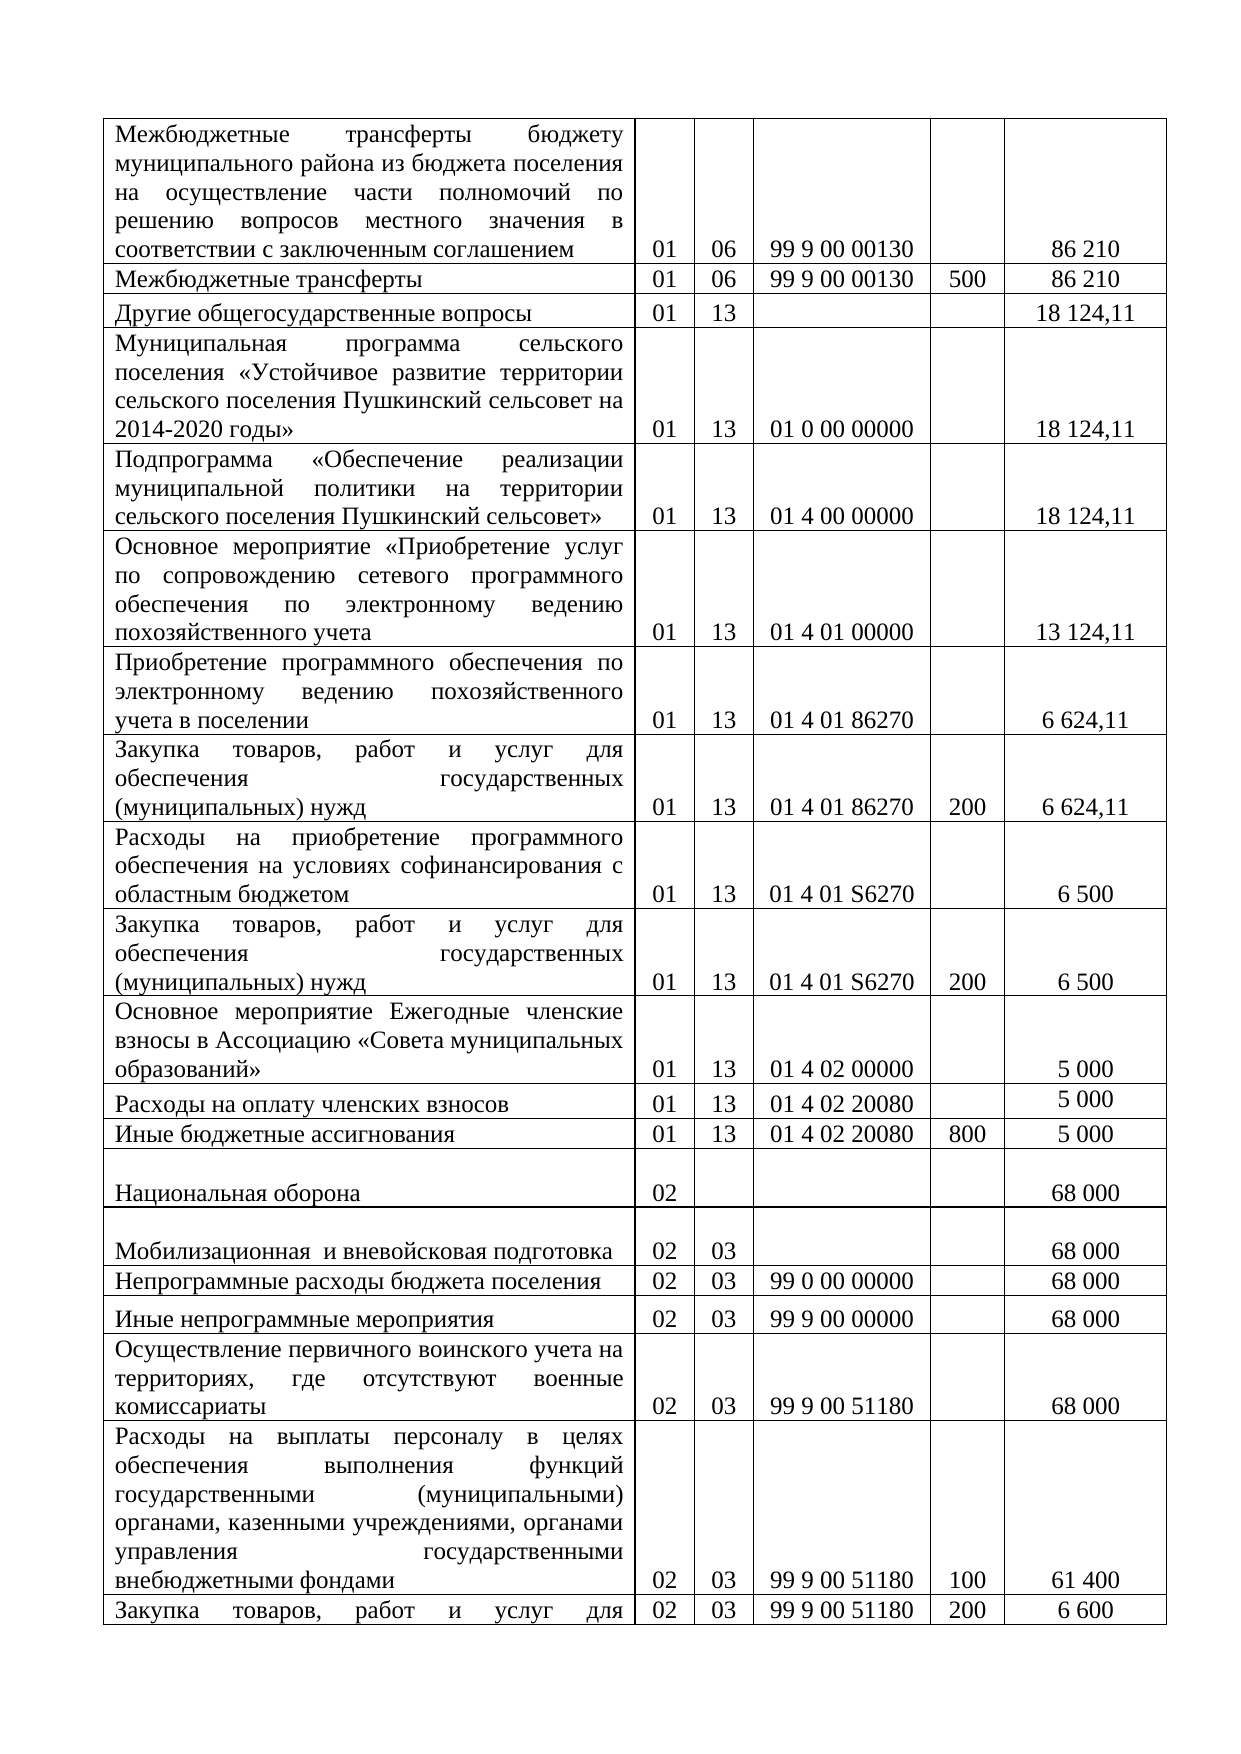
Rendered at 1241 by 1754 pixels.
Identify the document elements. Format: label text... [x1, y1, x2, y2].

table_cell 6 500 [1005, 822, 1166, 908]
table_cell 13 [695, 1119, 753, 1148]
table_cell [931, 1208, 1004, 1265]
table_cell 01 [636, 1084, 694, 1118]
table_cell 99 9 00 51180 [754, 1595, 930, 1623]
table_cell 01 4 01 86270 [754, 735, 930, 821]
table_cell Непрограммные расходы бюджета поселения [104, 1266, 634, 1295]
table_cell 99 9 00 00130 [754, 264, 930, 293]
table_cell Иные бюджетные ассигнования [104, 1119, 634, 1148]
table_cell 13 [695, 531, 753, 646]
table_cell 01 4 00 00000 [754, 444, 930, 530]
table_cell 01 [636, 1119, 694, 1148]
table_cell 01 [636, 996, 694, 1083]
table_cell Расходы на приобретение программного обеспечения на условиях софинансирования с областным бюджетом [104, 822, 634, 908]
table_cell 03 [695, 1334, 753, 1420]
table_cell [931, 996, 1004, 1083]
table_cell 01 4 01 S6270 [754, 909, 930, 995]
table_cell 02 [636, 1421, 694, 1594]
table_cell 01 4 01 S6270 [754, 822, 930, 908]
table_cell [931, 119, 1004, 263]
table_cell [931, 1296, 1004, 1333]
table_cell Закупка товаров, работ и услуг для обеспечения государственных (муниципальных) нужд [104, 735, 634, 821]
table_cell 13 [695, 735, 753, 821]
table_cell Расходы на выплаты персоналу в целях обеспечения выполнения функций государственными (муниципальными) органами, казенными учреждениями, органами управления государственными внебюджетными фондами [104, 1421, 634, 1594]
table_cell 200 [931, 1595, 1004, 1623]
table_cell [931, 822, 1004, 908]
table_cell [695, 1149, 753, 1206]
table_cell 99 0 00 00000 [754, 1266, 930, 1295]
table_cell 86 210 [1005, 264, 1166, 293]
table_cell 18 124,11 [1005, 328, 1166, 443]
table_cell 68 000 [1005, 1266, 1166, 1295]
table_cell 02 [636, 1208, 694, 1265]
table_cell [754, 294, 930, 327]
table_cell 03 [695, 1266, 753, 1295]
table_cell 99 9 00 00130 [754, 119, 930, 263]
table_cell [931, 444, 1004, 530]
table_cell 01 [636, 909, 694, 995]
table_cell Осуществление первичного воинского учета на территориях, где отсутствуют военные комиссариаты [104, 1334, 634, 1420]
table_cell 01 [636, 735, 694, 821]
table_cell 01 4 01 86270 [754, 647, 930, 733]
table_cell Национальная оборона [104, 1149, 634, 1206]
table_cell 02 [636, 1149, 694, 1206]
table_cell 68 000 [1005, 1149, 1166, 1206]
table_cell 99 9 00 51180 [754, 1334, 930, 1420]
table_cell [931, 1084, 1004, 1118]
table_cell 01 [636, 294, 694, 327]
table_cell 01 [636, 647, 694, 733]
table_cell 200 [931, 735, 1004, 821]
table_cell 13 [695, 996, 753, 1083]
table_cell Закупка товаров, работ и услуг для обеспечения государственных (муниципальных) нужд [104, 909, 634, 995]
table_cell [754, 1149, 930, 1206]
table_cell 01 4 02 20080 [754, 1119, 930, 1148]
table_cell 02 [636, 1334, 694, 1420]
table_cell 01 [636, 264, 694, 293]
table_cell 01 [636, 531, 694, 646]
table_cell 01 [636, 119, 694, 263]
table_cell Основное мероприятие Ежегодные членские взносы в Ассоциацию «Совета муниципальных образований» [104, 996, 634, 1083]
table_cell 06 [695, 264, 753, 293]
table_cell 13 [695, 647, 753, 733]
table_cell [754, 1208, 930, 1265]
table_cell 6 500 [1005, 909, 1166, 995]
table_cell [931, 1266, 1004, 1295]
table_cell 13 [695, 1084, 753, 1118]
table_cell 68 000 [1005, 1334, 1166, 1420]
table_cell 200 [931, 909, 1004, 995]
table_cell 01 4 02 20080 [754, 1084, 930, 1118]
table_cell 06 [695, 119, 753, 263]
table_cell Мобилизационная и вневойсковая подготовка [104, 1208, 634, 1265]
table_cell 02 [636, 1595, 694, 1623]
table_cell Межбюджетные трансферты [104, 264, 634, 293]
table_cell 13 [695, 294, 753, 327]
table_cell Основное мероприятие «Приобретение услуг по сопровождению сетевого программного обеспечения по электронному ведению похозяйственного учета [104, 531, 634, 646]
table_cell 18 124,11 [1005, 294, 1166, 327]
table_cell 01 [636, 444, 694, 530]
table_cell 03 [695, 1208, 753, 1265]
table_cell 100 [931, 1421, 1004, 1594]
table_cell 68 000 [1005, 1296, 1166, 1333]
table_cell 68 000 [1005, 1208, 1166, 1265]
table_cell 02 [636, 1296, 694, 1333]
table_cell 86 210 [1005, 119, 1166, 263]
table_cell [931, 1149, 1004, 1206]
table_cell 18 124,11 [1005, 444, 1166, 530]
table_cell 5 000 [1005, 1119, 1166, 1148]
table_cell 01 0 00 00000 [754, 328, 930, 443]
table_cell Приобретение программного обеспечения по электронному ведению похозяйственного учета в поселении [104, 647, 634, 733]
table_cell [931, 647, 1004, 733]
table_cell Иные непрограммные мероприятия [104, 1296, 634, 1333]
table_cell 6 624,11 [1005, 647, 1166, 733]
table_cell 13 [695, 909, 753, 995]
table_cell 03 [695, 1595, 753, 1623]
table_cell 01 [636, 328, 694, 443]
table_cell [931, 531, 1004, 646]
table_cell [931, 328, 1004, 443]
table_cell [931, 1334, 1004, 1420]
table_cell 13 [695, 328, 753, 443]
table_cell 13 [695, 444, 753, 530]
table_cell 03 [695, 1421, 753, 1594]
table_cell 01 [636, 822, 694, 908]
table_cell Муниципальная программа сельского поселения «Устойчивое развитие территории сельского поселения Пушкинский сельсовет на 2014-2020 годы» [104, 328, 634, 443]
table_cell 03 [695, 1296, 753, 1333]
table_cell 02 [636, 1266, 694, 1295]
table_cell 5 000 [1005, 996, 1166, 1083]
table_cell 13 [695, 822, 753, 908]
table_cell 99 9 00 00000 [754, 1296, 930, 1333]
table_cell Подпрограмма «Обеспечение реализации муниципальной политики на территории сельского поселения Пушкинский сельсовет» [104, 444, 634, 530]
table_cell 500 [931, 264, 1004, 293]
table_cell 01 4 01 00000 [754, 531, 930, 646]
table_cell [931, 294, 1004, 327]
table_cell 99 9 00 51180 [754, 1421, 930, 1594]
table_cell 61 400 [1005, 1421, 1166, 1594]
table_cell 01 4 02 00000 [754, 996, 930, 1083]
table_cell 800 [931, 1119, 1004, 1148]
table_cell 6 624,11 [1005, 735, 1166, 821]
table_cell 6 600 [1005, 1595, 1166, 1623]
table_cell Другие общегосударственные вопросы [104, 294, 634, 327]
table_cell 13 124,11 [1005, 531, 1166, 646]
table_cell 5 000 [1005, 1084, 1166, 1118]
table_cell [104, 1595, 634, 1623]
table_cell Расходы на оплату членских взносов [104, 1084, 634, 1118]
